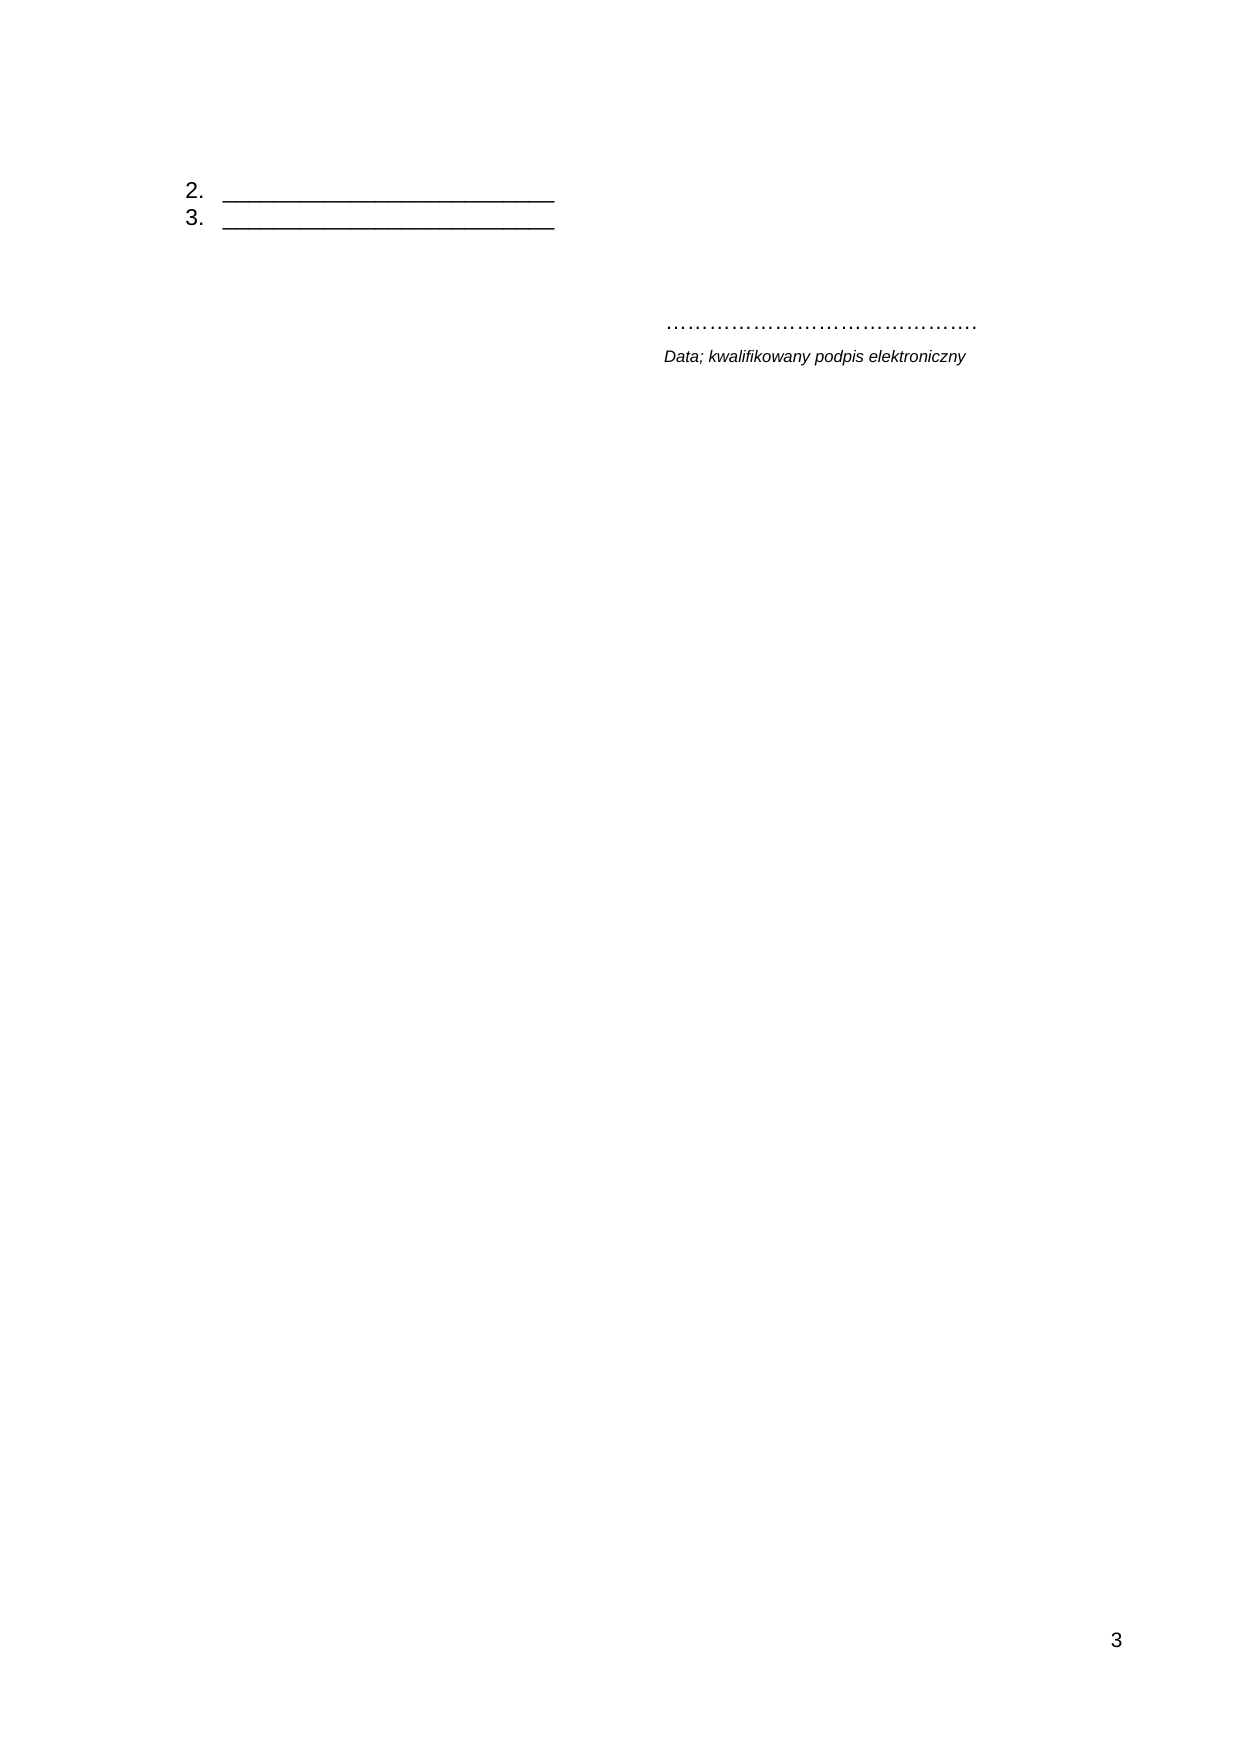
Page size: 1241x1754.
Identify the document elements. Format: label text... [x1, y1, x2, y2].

text ……………………………………. [591, 309, 1122, 334]
text Data; kwalifikowany podpis elektroniczny [148, 347, 1122, 366]
list __________________________ [185, 203, 1122, 230]
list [185, 177, 1122, 203]
